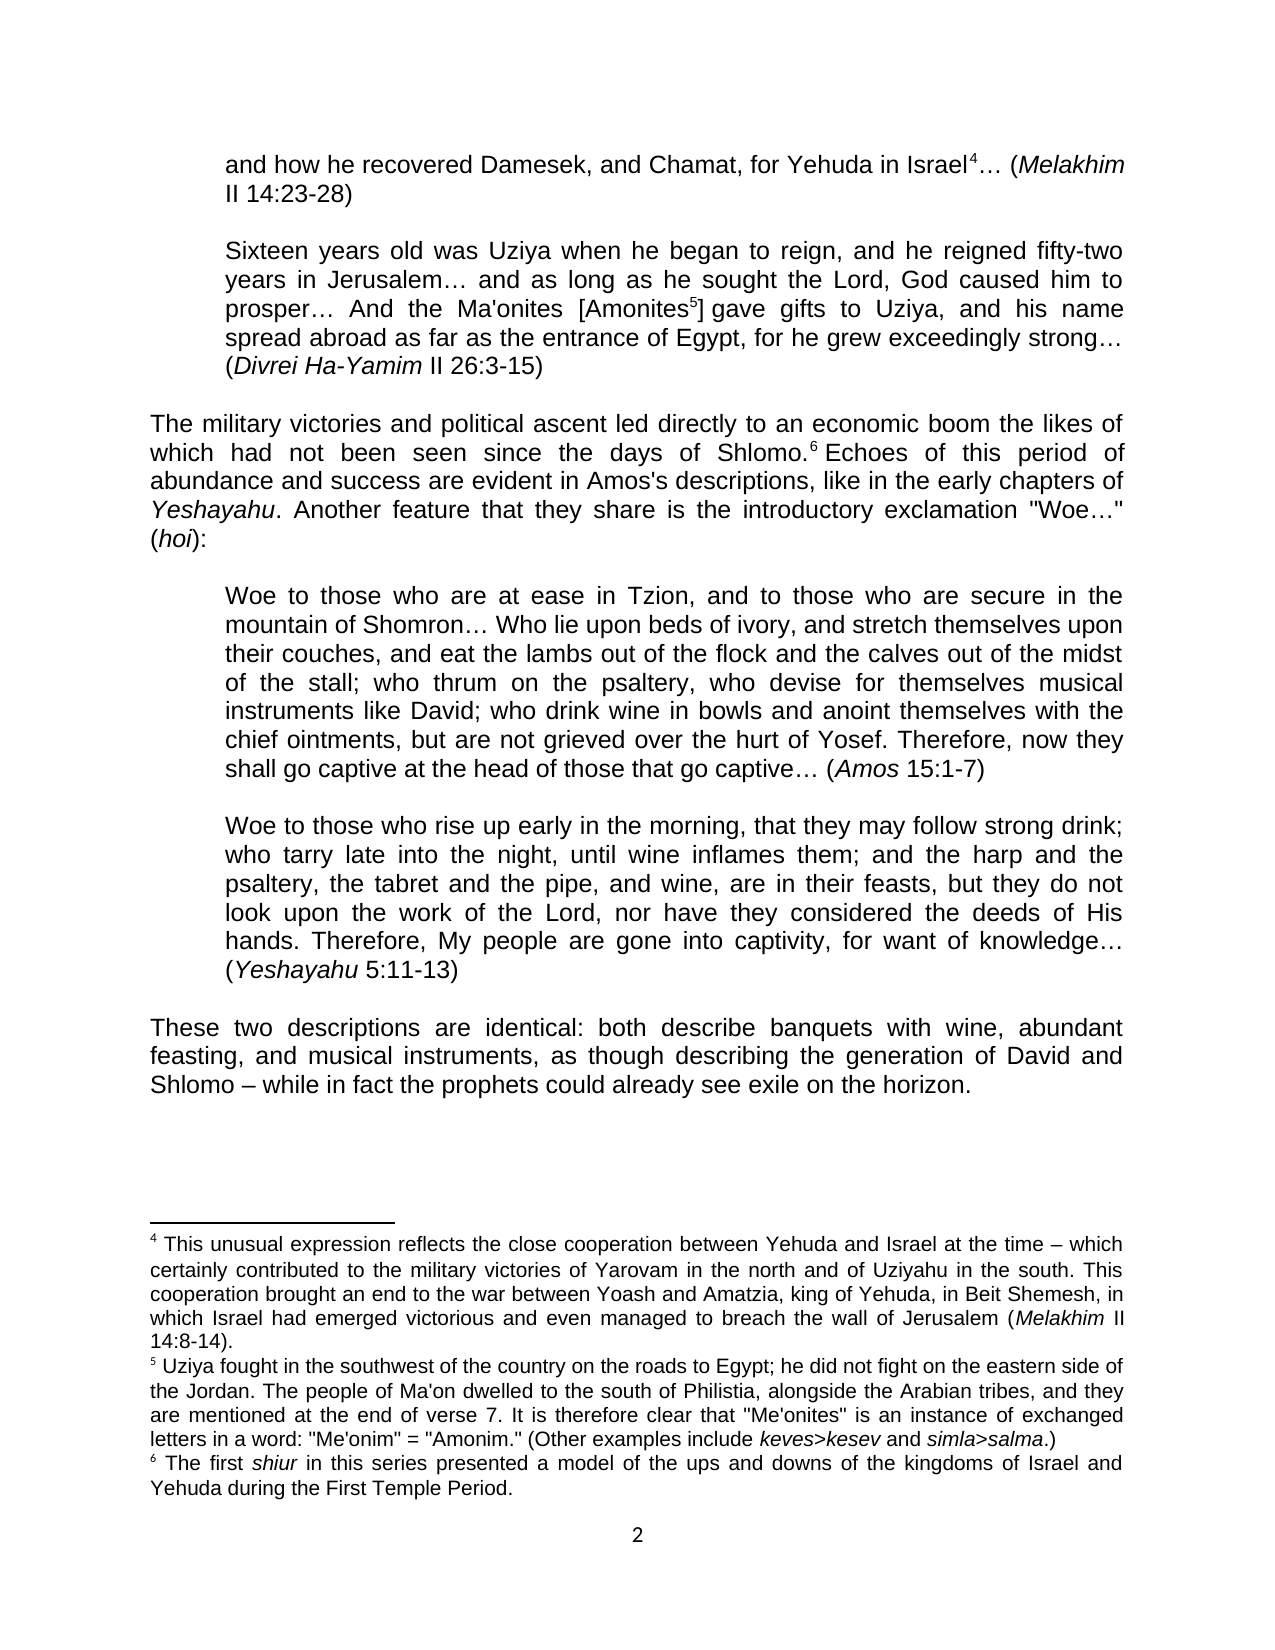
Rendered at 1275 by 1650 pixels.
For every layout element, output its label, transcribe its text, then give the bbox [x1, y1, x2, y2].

text These two descriptions are identical: both describe banquets with wine, abundant feasting, and musical instruments, as though describing the generation of David and Shlomo – while in fact the prophets could already see exile on the horizon. [150, 1012, 1125, 1099]
text The military victories and political ascent led directly to an economic boom the likes of which had not been seen since the days of Shlomo. Echoes of this period of abundance and success are evident in Amos's descriptions, like in the early chapters of Yeshayahu. Another feature that they share is the introductory exclamation "Woe…" (hoi): [150, 409, 1125, 552]
text Sixteen years old was Uziya when he began to reign, and he reigned fifty-two years in Jerusalem… and as long as he sought the Lord, God caused him to prosper… And the Ma'onites [Amonites] gave gifts to Uziya, and his name spread abroad as far as the entrance of Egypt, for he grew exceedingly strong… (Divrei Ha-Yamim II 26:3-15) [225, 236, 1125, 380]
text Woe to those who are at ease in Tzion, and to those who are secure in the mountain of Shomron… Who lie upon beds of ivory, and stretch themselves upon their couches, and eat the lambs out of the flock and the calves out of the midst of the stall; who thrum on the psaltery, who devise for themselves musical instruments like David; who drink wine in bowls and anoint themselves with the chief ointments, but are not grieved over the hurt of Yosef. Therefore, now they shall go captive at the head of those that go captive… (Amos 15:1-7) [225, 581, 1125, 782]
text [225, 150, 1125, 207]
text Woe to those who rise up early in the morning, that they may follow strong drink; who tarry late into the night, until wine inflames them; and the harp and the psaltery, the tabret and the pipe, and wine, are in their feasts, but they do not look upon the work of the Lord, nor have they considered the deeds of His hands. Therefore, My people are gone into captivity, for want of knowledge… (Yeshayahu 5:11-13) [225, 811, 1125, 984]
